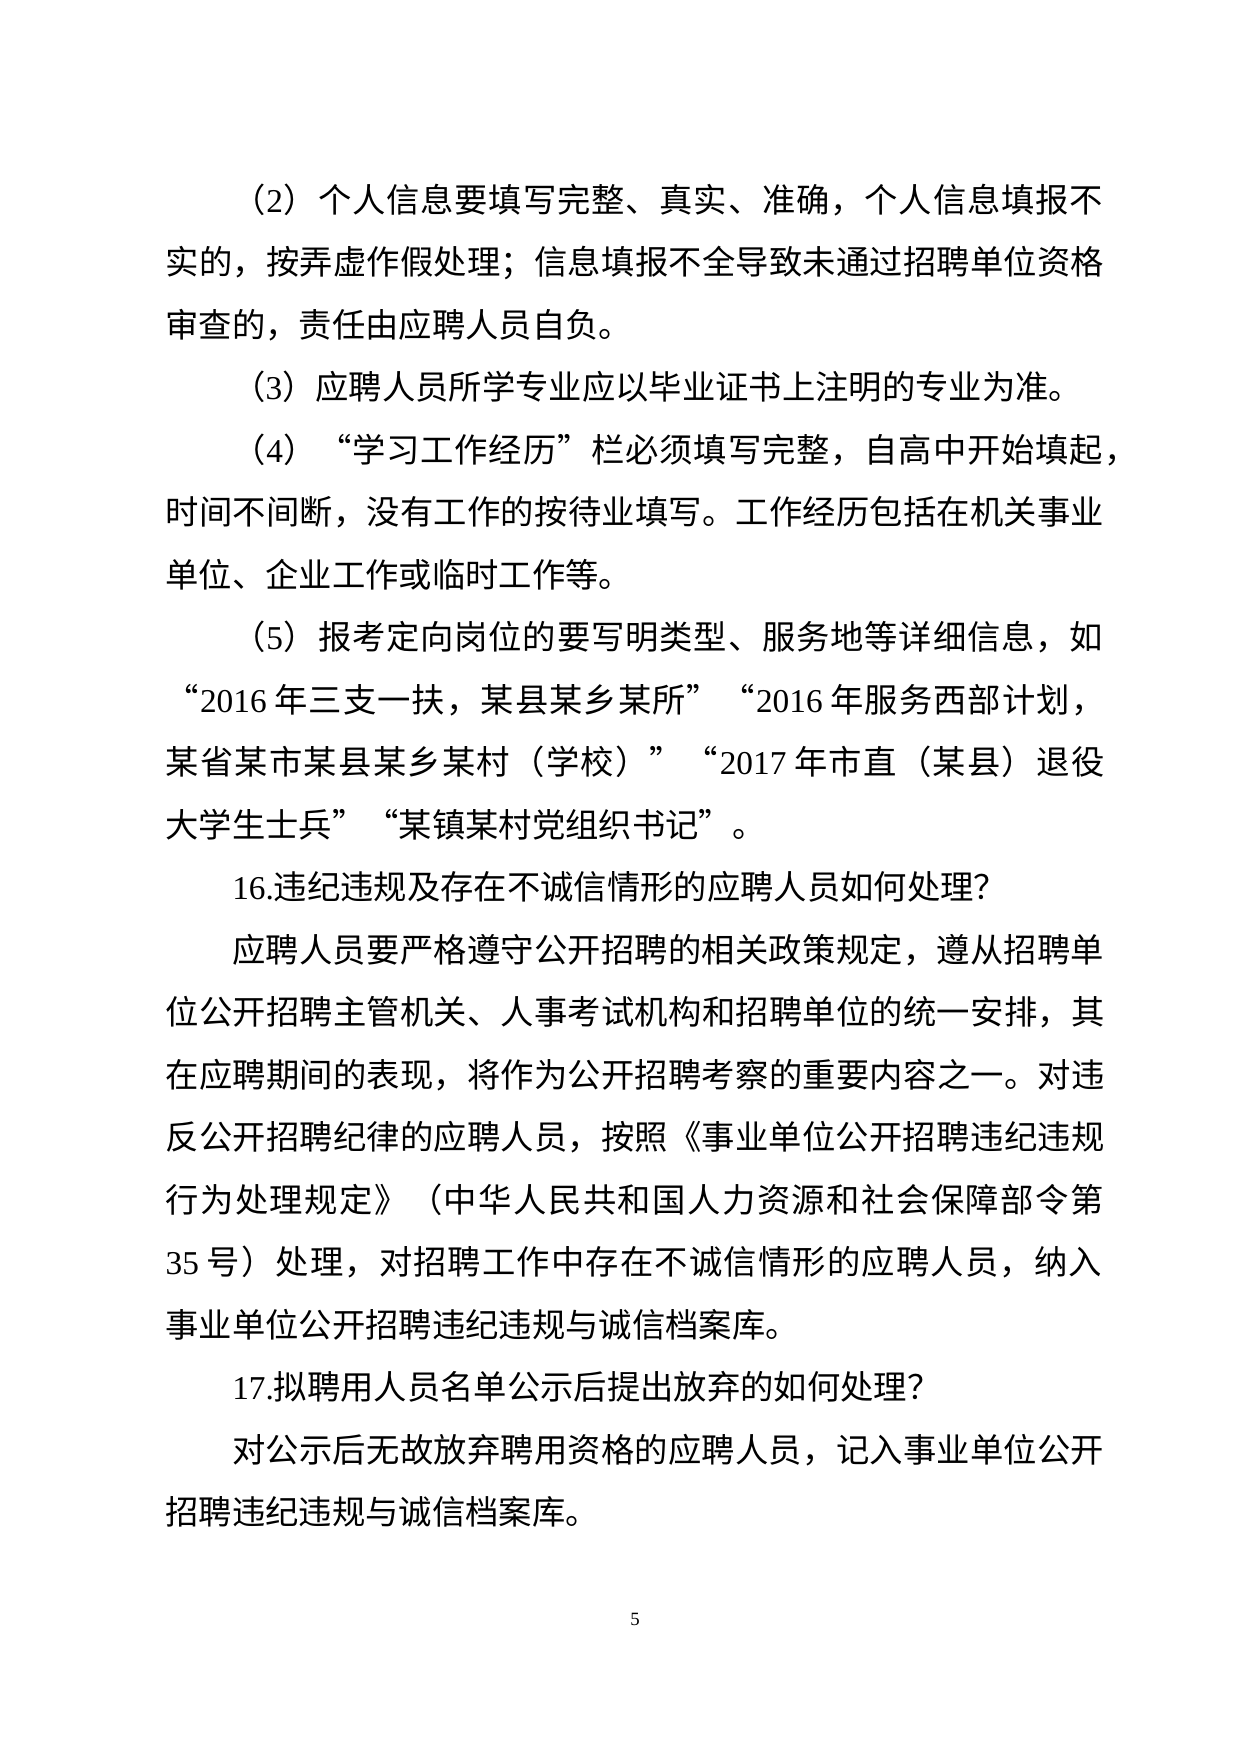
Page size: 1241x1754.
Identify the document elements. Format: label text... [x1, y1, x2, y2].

text 对公示后无故放弃聘用资格的应聘人员，记入事业单位公开招聘违纪违规与诚信档案库。 [165, 1412, 1104, 1537]
text （2）个人信息要填写完整、真实、准确，个人信息填报不实的，按弄虚作假处理；信息填报不全导致未通过招聘单位资格审查的，责任由应聘人员自负。 [165, 162, 1104, 349]
text （3）应聘人员所学专业应以毕业证书上注明的专业为准。 [165, 349, 1104, 412]
text 应聘人员要严格遵守公开招聘的相关政策规定，遵从招聘单位公开招聘主管机关、人事考试机构和招聘单位的统一安排，其在应聘期间的表现，将作为公开招聘考察的重要内容之一。对违反公开招聘纪律的应聘人员，按照《事业单位公开招聘违纪违规行为处理规定》（中华人民共和国人力资源和社会保障部令第35号）处理，对招聘工作中存在不诚信情形的应聘人员，纳入事业单位公开招聘违纪违规与诚信档案库。 [165, 912, 1104, 1349]
text 16.违纪违规及存在不诚信情形的应聘人员如何处理？ [165, 849, 1104, 912]
text 17.拟聘用人员名单公示后提出放弃的如何处理？ [165, 1349, 1104, 1412]
text （5）报考定向岗位的要写明类型、服务地等详细信息，如 “2016年三支一扶，某县某乡某所”“2016年服务西部计划，某省某市某县某乡某村（学校）”“2017年市直（某县）退役大学生士兵”“某镇某村党组织书记”。 [165, 599, 1104, 849]
text （4）“学习工作经历”栏必须填写完整，自高中开始填起，时间不间断，没有工作的按待业填写。工作经历包括在机关事业单位、企业工作或临时工作等。 [165, 412, 1104, 599]
